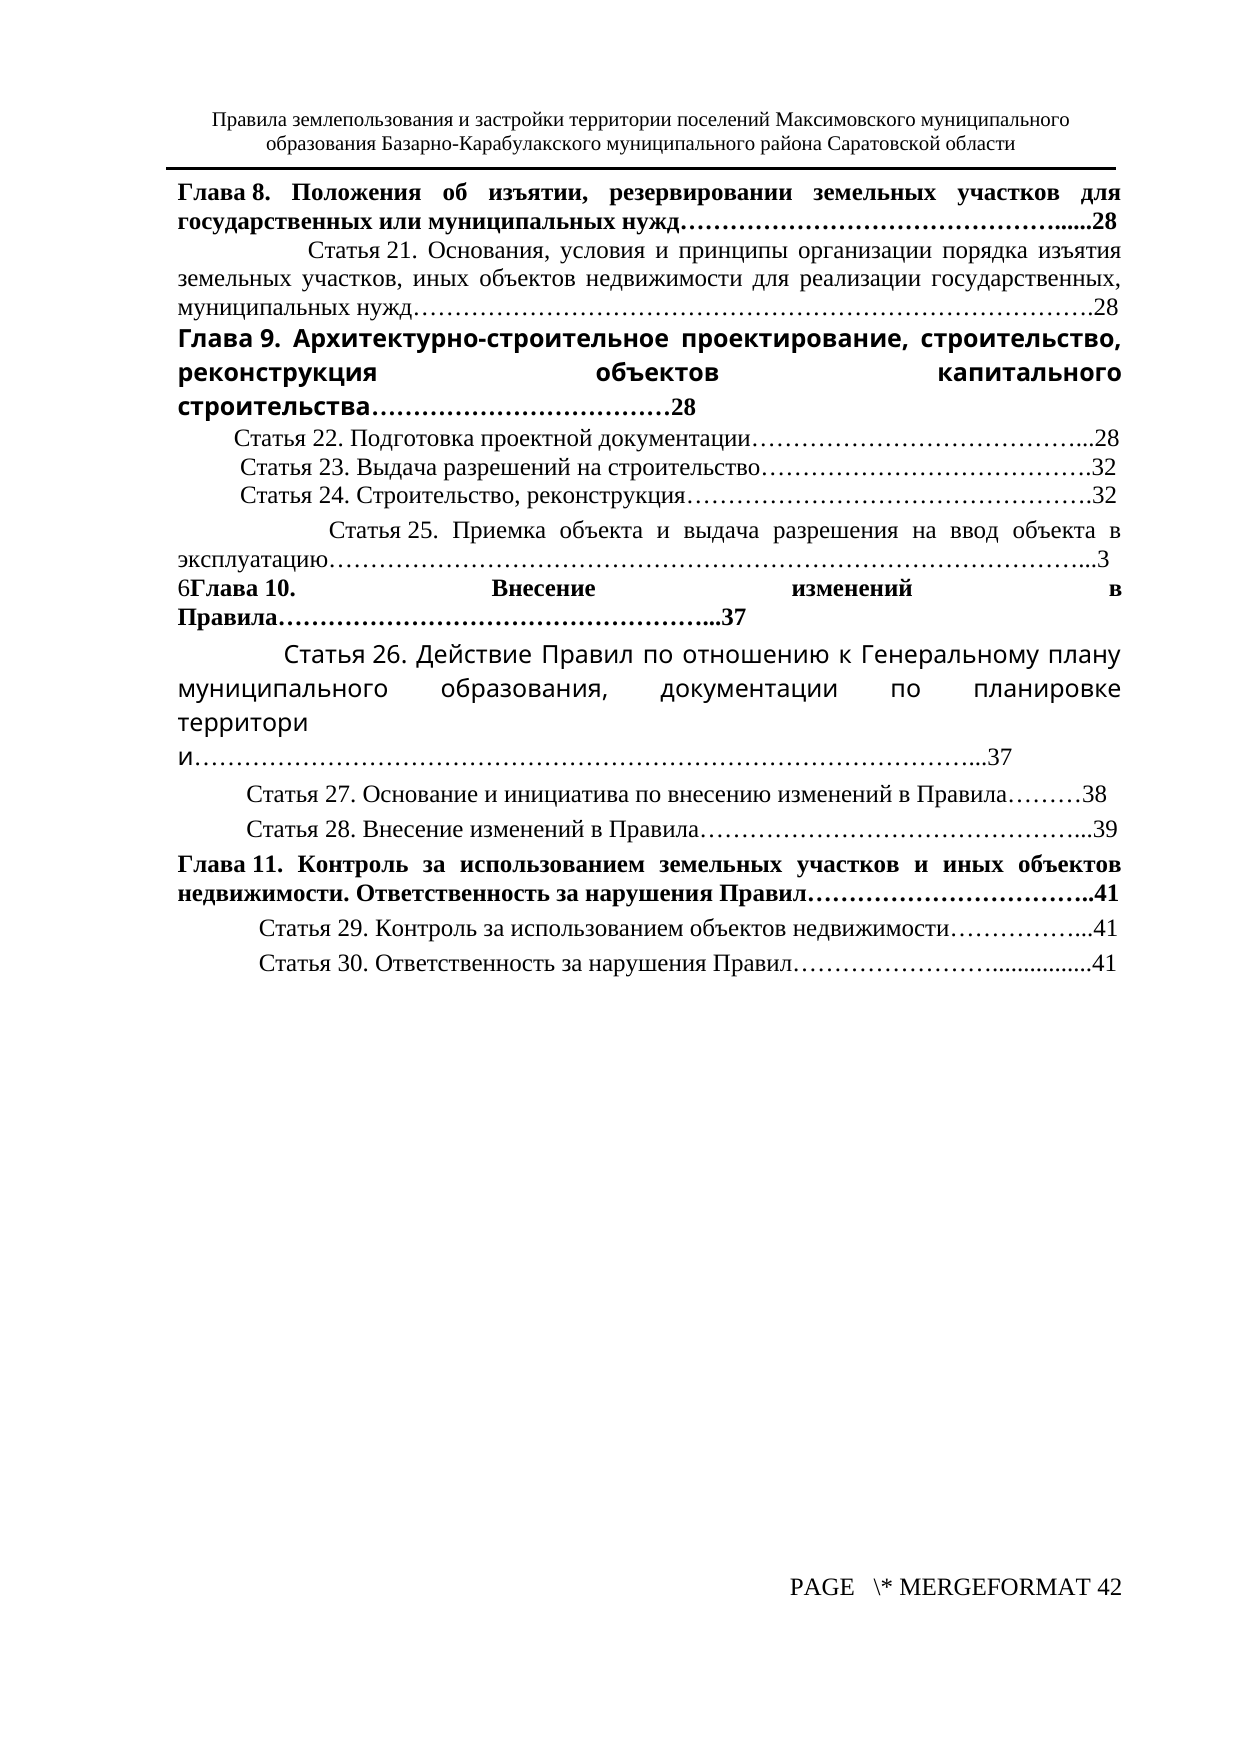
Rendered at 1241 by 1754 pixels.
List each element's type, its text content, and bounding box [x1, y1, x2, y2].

text Статья 26. Действие Правил по отношению к Генеральному плану муниципального образования, документации по планировке территории…………………………………………………………………………………...37 [177, 637, 1122, 773]
text Глава 8. Положения об изъятии, резервировании земельных участков для государственных или муниципальных нужд………………………………………......28 [177, 177, 1122, 235]
text Статья 28. Внесение изменений в Правила………………………………………...39 [177, 814, 1122, 843]
text Статья 22. Подготовка проектной документации…………………………………...28 [177, 423, 1122, 452]
text Статья 27. Основание и инициатива по внесению изменений в Правила………38 [177, 779, 1122, 808]
text Статья 30. Ответственность за нарушения Правил……………………................41 [177, 948, 1122, 977]
text Глава 9. Архитектурно-строительное проектирование, строительство, реконструкция объектов капитального строительства………………………………28 [177, 321, 1122, 423]
text Глава 11. Контроль за использованием земельных участков и иных объектов недвижимости. Ответственность за нарушения Правил……………………………..41 [177, 849, 1122, 907]
text Статья 21. Основания, условия и принципы организации порядка изъятия земельных участков, иных объектов недвижимости для реализации государственных, муниципальных нужд……………………………………………………………………….28 [177, 235, 1122, 321]
text Статья 24. Строительство, реконструкция………………………………………….32 [177, 481, 1122, 509]
text Статья 25. Приемка объекта и выдача разрешения на ввод объекта в эксплуатацию………………………………………………………………………………...36Глава 10. Внесение изменений в Правила……………………………………………...37 [177, 516, 1122, 631]
text Статья 29. Контроль за использованием объектов недвижимости……………...41 [177, 913, 1122, 942]
text Статья 23. Выдача разрешений на строительство………………………………….32 [177, 452, 1122, 481]
